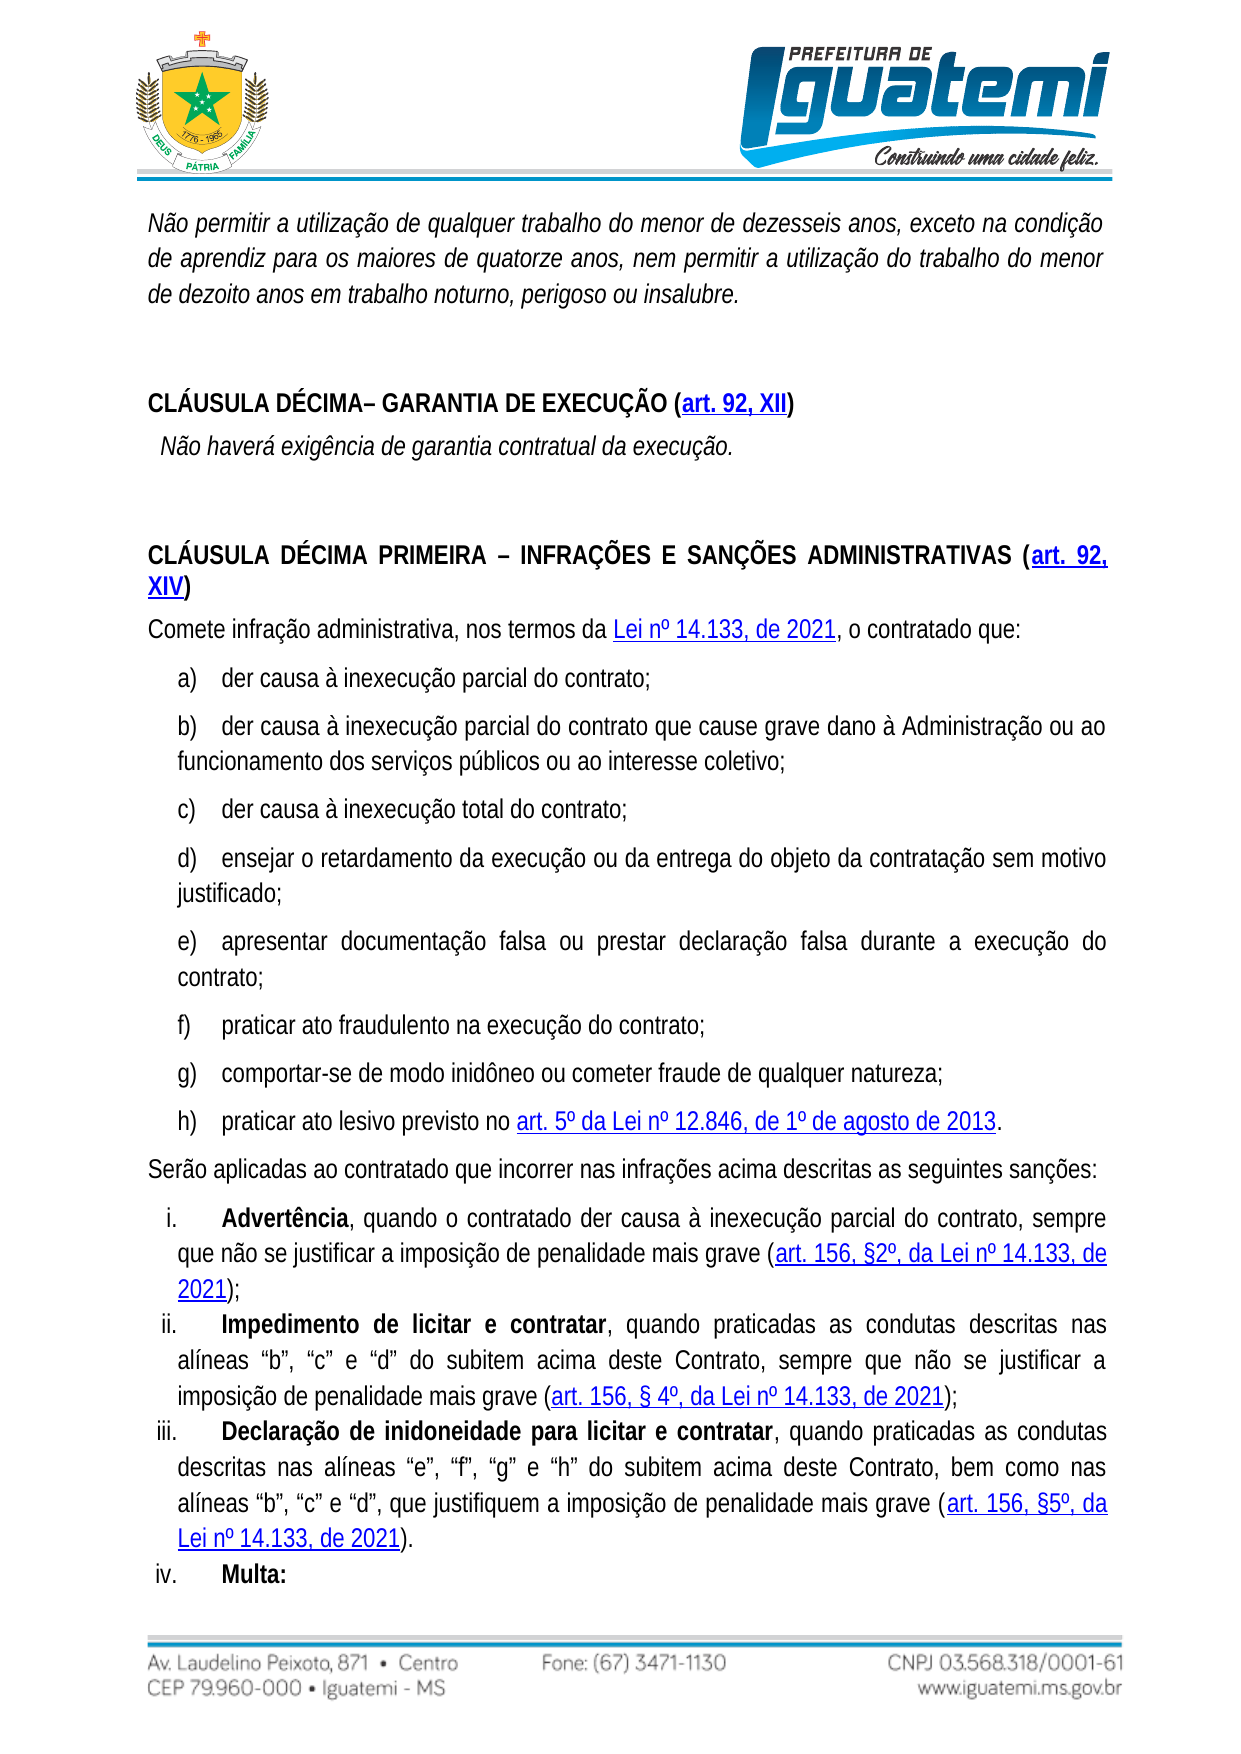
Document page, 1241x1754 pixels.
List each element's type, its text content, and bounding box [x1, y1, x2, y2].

picture [147, 1635, 1125, 1703]
text Não haverá exigência de garantia contratual da execução. [148, 430, 1107, 461]
list comportar-se de modo inidôneo ou cometer fraude de qualquer natureza; [177, 1057, 1107, 1088]
list Serão aplicadas ao contratado que incorrer nas infrações acima descritas as seguintes sanções: [148, 1154, 1107, 1185]
text CLÁUSULA DÉCIMA PRIMEIRA – INFRAÇÕES E SANÇÕES ADMINISTRATIVAS (art. 92, XIV) [148, 539, 1107, 601]
list Declaração de inidoneidade para licitar e contratar, quando praticadas as condutas descritas nas alíneas “e”, “f”, “g” e “h” do subitem acima deste Contrato, bem como nas alíneas “b”, “c” e “d”, que justifiquem a imposição de penalidade mais grave (art. 156, §5º, da Lei nº 14.133, de 2021). [177, 1416, 1107, 1553]
list Comete infração administrativa, nos termos da Lei nº 14.133, de 2021, o contratado que: [148, 614, 1107, 645]
list apresentar documentação falsa ou prestar declaração falsa durante a execução do contrato; [177, 926, 1107, 992]
list praticar ato lesivo previsto no art. 5º da Lei nº 12.846, de 1º de agosto de 2013. [177, 1106, 1107, 1137]
list praticar ato fraudulento na execução do contrato; [177, 1009, 1107, 1040]
list Multa: [177, 1558, 1107, 1589]
list Impedimento de licitar e contratar, quando praticadas as condutas descritas nas alíneas “b”, “c” e “d” do subitem acima deste Contrato, sempre que não se justificar a imposição de penalidade mais grave (art. 156, § 4º, da Lei nº 14.133, de 2021); [177, 1309, 1107, 1411]
list ensejar o retardamento da execução ou da entrega do objeto da contratação sem motivo justificado; [177, 842, 1107, 908]
list der causa à inexecução parcial do contrato; [177, 662, 1107, 693]
list Advertência, quando o contratado der causa à inexecução parcial do contrato, sempre que não se justificar a imposição de penalidade mais grave (art. 156, §2º, da Lei nº 14.133, de 2021); [177, 1202, 1107, 1304]
list der causa à inexecução total do contrato; [177, 794, 1107, 825]
text Não permitir a utilização de qualquer trabalho do menor de dezesseis anos, exceto na condição de aprendiz para os maiores de quatorze anos, nem permitir a utilização do trabalho do menor de dezoito anos em trabalho noturno, perigoso ou insalubre. [148, 207, 1107, 309]
list der causa à inexecução parcial do contrato que cause grave dano à Administração ou ao funcionamento dos serviços públicos ou ao interesse coletivo; [177, 710, 1107, 777]
text CLÁUSULA DÉCIMA– GARANTIA DE EXECUÇÃO (art. 92, XII) [148, 387, 1107, 418]
